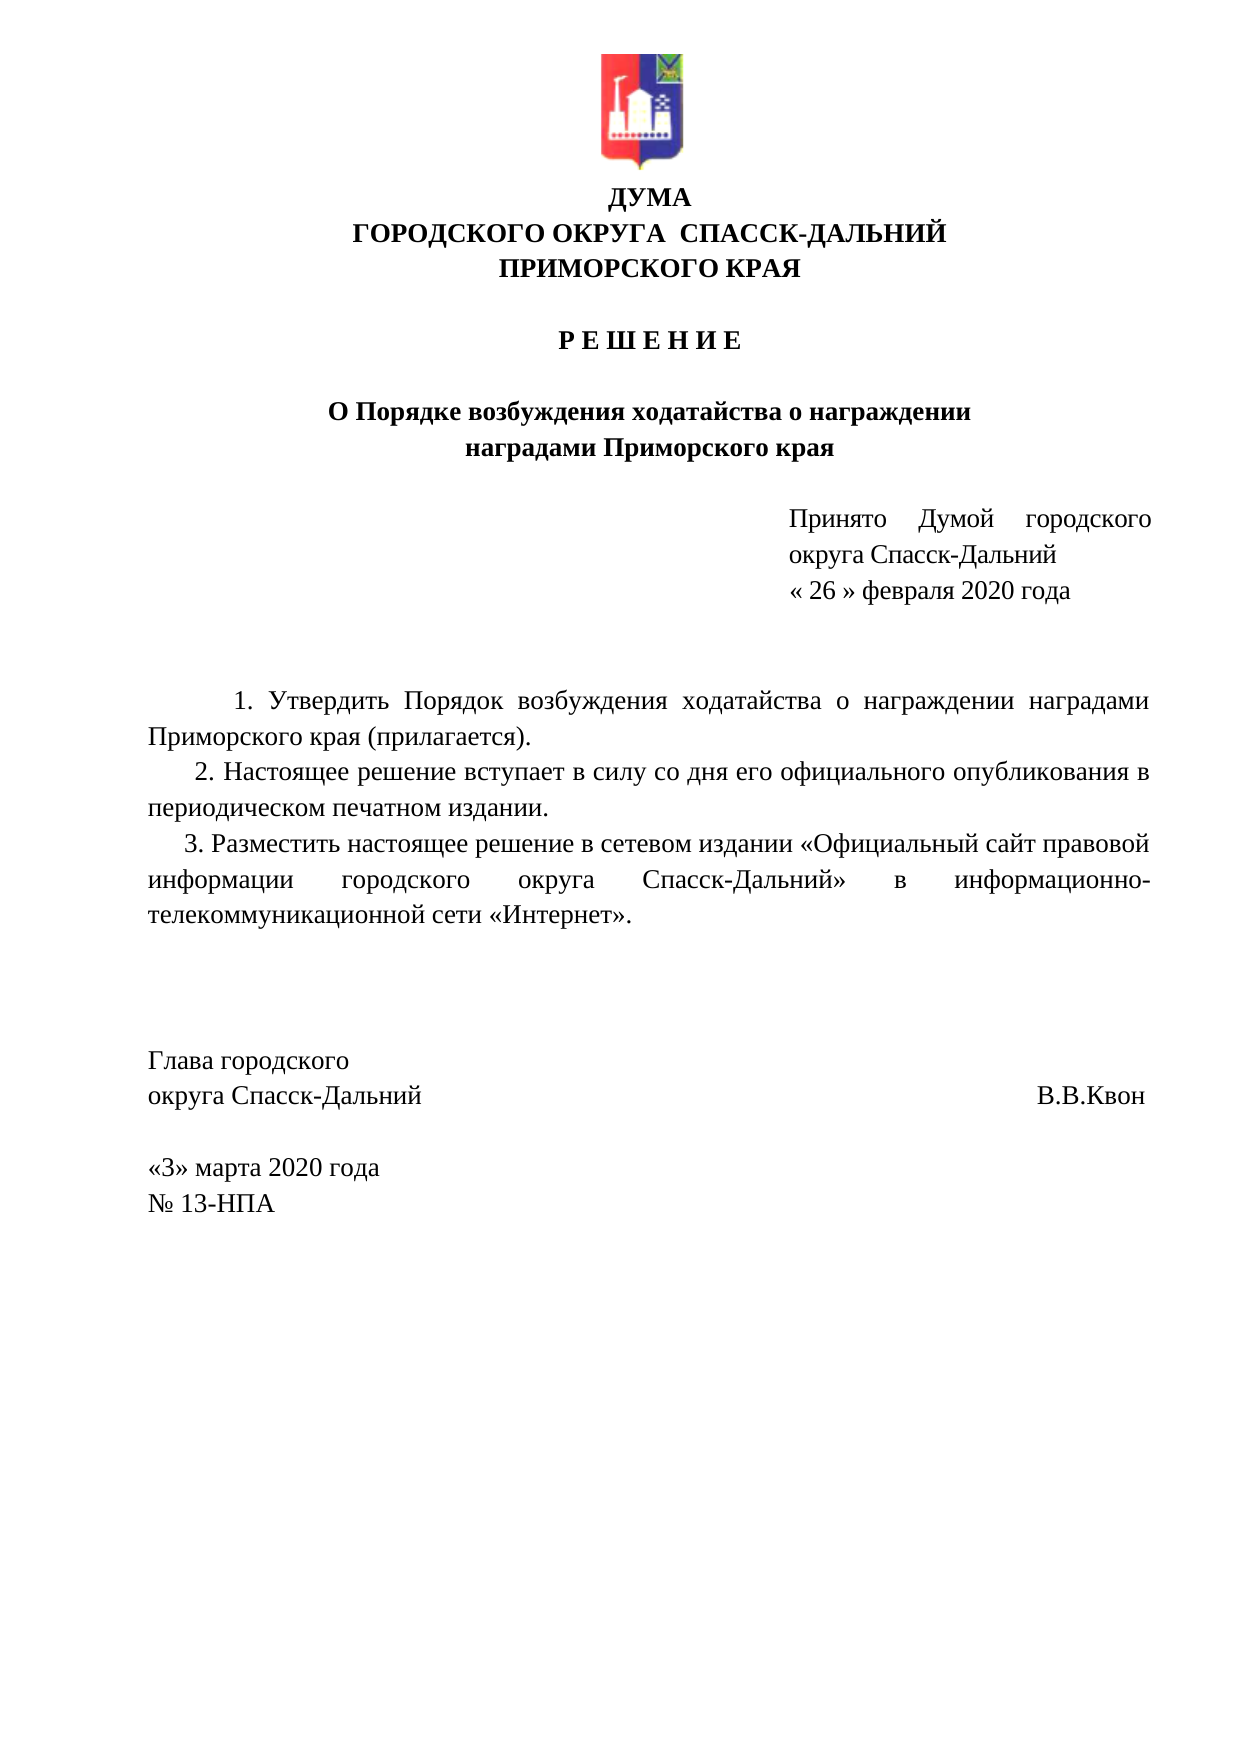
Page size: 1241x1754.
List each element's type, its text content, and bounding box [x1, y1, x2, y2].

text № 13-НПА [148, 1187, 1152, 1218]
text 3. Разместить настоящее решение в сетевом издании «Официальный сайт правовой информации городского округа Спасск-Дальний» в информационно-телекоммуникационной сети «Интернет». [148, 827, 1152, 929]
text ДУМА [148, 181, 1152, 212]
text ГОРОДСКОГО ОКРУГА СПАССК-ДАЛЬНИЙ [148, 217, 1152, 248]
text 2. Настоящее решение вступает в силу со дня его официального опубликования в периодическом печатном издании. [148, 756, 1152, 822]
text « 26 » февраля 2020 года [789, 574, 1152, 605]
text Р Е Ш Е Н И Е [148, 324, 1152, 355]
text наградами Приморского края [148, 431, 1152, 462]
text Принято Думой городского округа Спасск-Дальний [789, 503, 1152, 569]
text Глава городского [148, 1044, 1152, 1075]
text 1. Утвердить Порядок возбуждения ходатайства о награждении наградами Приморского края (прилагается). [148, 684, 1152, 751]
text ПРИМОРСКОГО КРАЯ [148, 252, 1152, 284]
text О Порядке возбуждения ходатайства о награждении [148, 395, 1152, 427]
text «3» марта 2020 года [148, 1151, 1152, 1182]
text округа Спасск-Дальний В.В.Квон [148, 1079, 1152, 1111]
